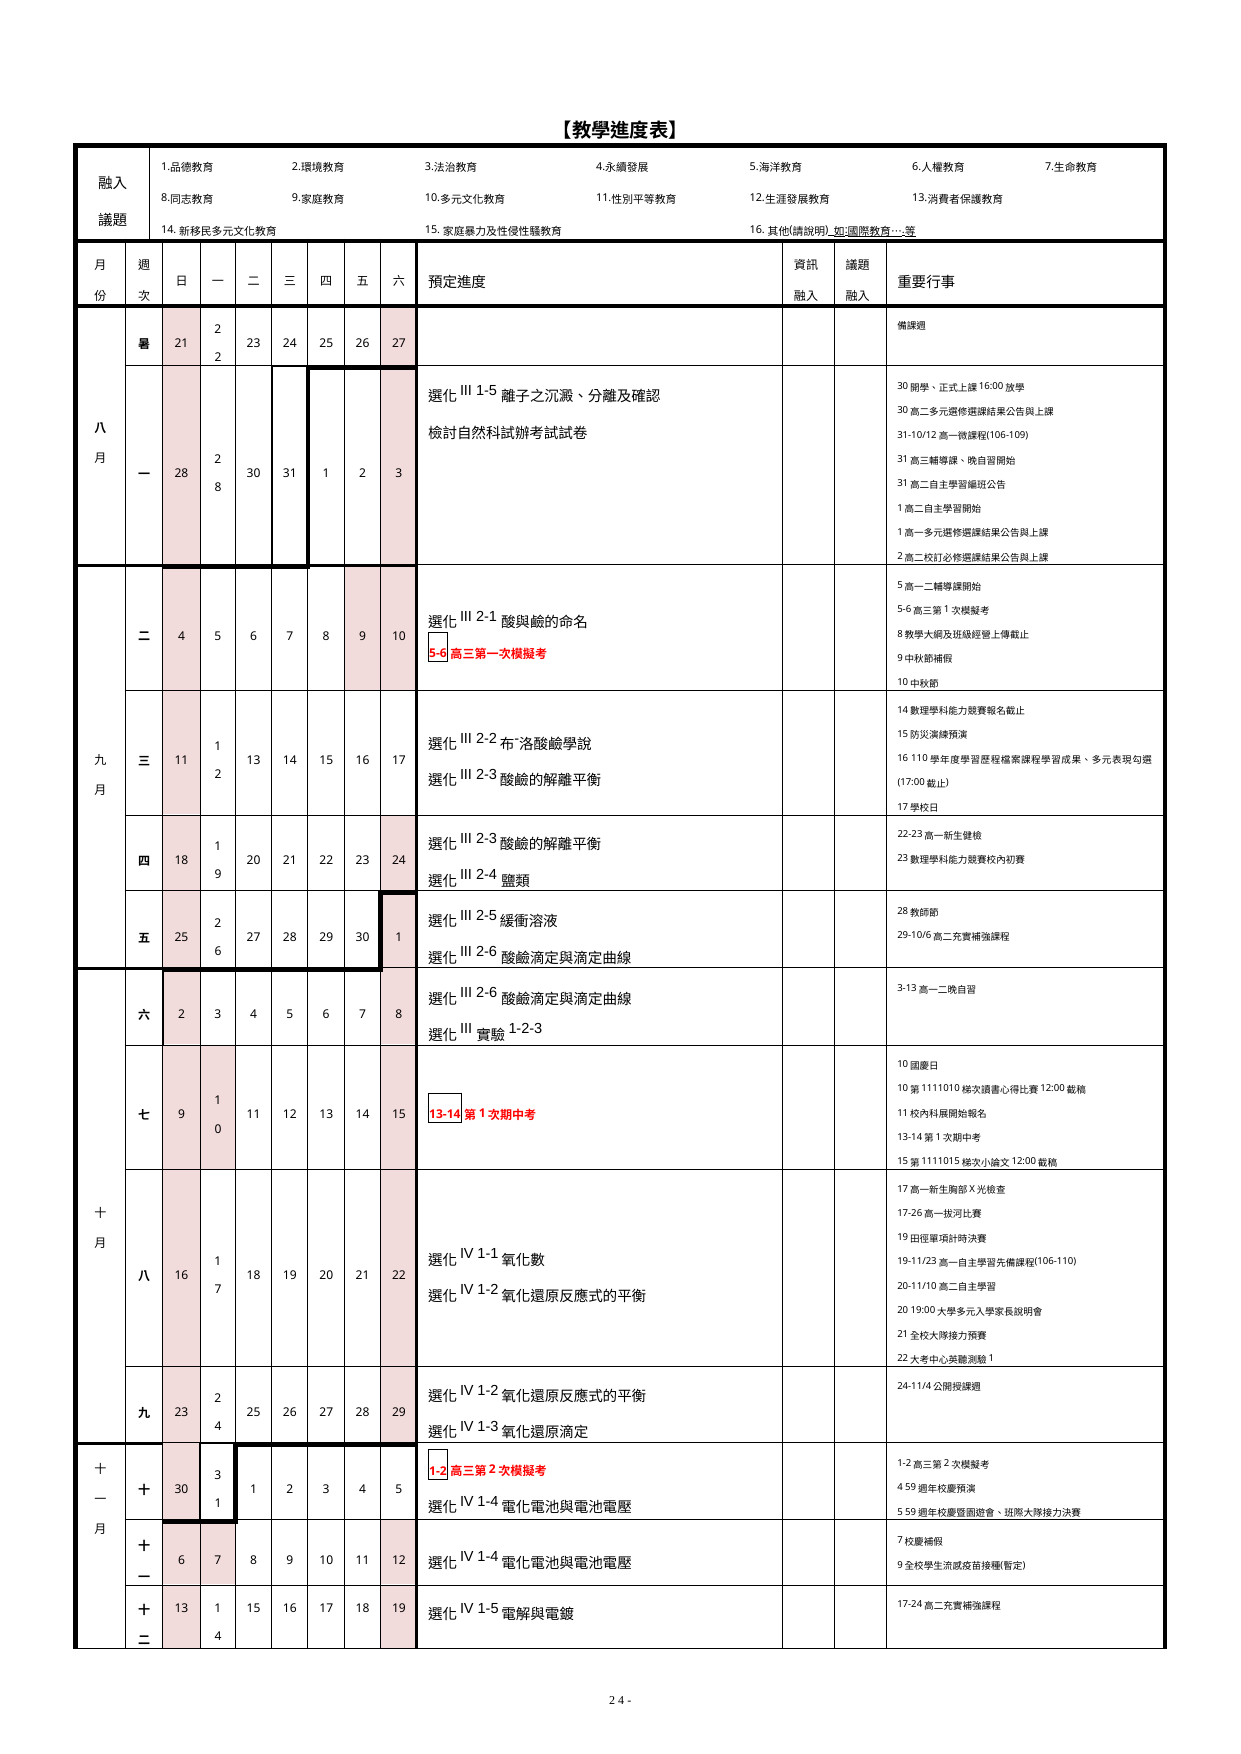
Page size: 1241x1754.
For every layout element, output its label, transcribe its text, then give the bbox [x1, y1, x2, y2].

table_cell 三 [272, 243, 307, 303]
table_cell [835, 1586, 886, 1648]
table_cell 31 [201, 1444, 233, 1519]
table_cell 30開學、正式上課16:00放學 30高二多元選修選課結果公告與上課 31-10/12高一微課程(106-109) 31高三輔導課、晚自習開始 31高二自主學習編班公告 1高二自主學習開始 1高一多元選修選課結果公告與上課 2高二校訂必修選課結果公告與上課 [887, 366, 1163, 564]
table_cell 28 [345, 1367, 380, 1442]
table_cell [783, 366, 834, 564]
table_cell 16 [345, 691, 380, 814]
table_cell 1-2高三第2次模擬考 4 59週年校慶預演 5 59週年校慶暨園遊會、班際大隊接力決賽 [887, 1443, 1163, 1519]
table_cell [783, 1443, 834, 1519]
table_cell 13.消費者保護教育 [901, 175, 1163, 207]
table_cell 28教師節 29-10/6高二充實補強課程 [887, 891, 1163, 967]
table_header 2.環境教育 [281, 148, 413, 175]
table_cell [835, 366, 886, 564]
table_cell 備課週 [887, 308, 1163, 365]
table_cell 暑 [126, 308, 162, 365]
table_cell [783, 891, 834, 967]
table_cell 29 [308, 891, 344, 967]
table_cell 4 [345, 1447, 380, 1519]
table_cell 二 [236, 243, 271, 303]
table_cell 六 [126, 970, 162, 1044]
table_cell 17 [381, 691, 415, 814]
table_cell [783, 968, 834, 1044]
table_cell 19 [381, 1586, 415, 1648]
table_cell 26 [345, 308, 380, 365]
table_cell 資訊 融入 [783, 243, 834, 303]
table_cell 九 [126, 1367, 162, 1442]
table_cell 19 [201, 816, 235, 890]
table_cell [835, 691, 886, 814]
table_cell 11.性別平等教育 [585, 175, 738, 207]
table_cell 27 [308, 1367, 344, 1442]
table_cell 27 [381, 308, 415, 365]
table_cell 28 [272, 891, 307, 967]
table_cell 7校慶補假 9全校學生流感疫苗接種(暫定) [887, 1520, 1163, 1584]
table_cell 選化III 1-5 離子之沉澱、分離及確認 檢討自然科試辦考試試卷 [418, 366, 782, 564]
table_cell 21 [272, 816, 307, 890]
table_cell 14. 新移民多元文化教育 [150, 207, 413, 238]
table_cell 11 [163, 691, 200, 814]
table_cell [783, 308, 834, 365]
table_cell 20 [236, 816, 271, 890]
table_cell 12.生涯發展教育 [738, 175, 901, 207]
table_cell 7 [272, 569, 307, 690]
table_cell 14數理學科能力競賽報名截止 15防災演練預演 16 110學年度學習歷程檔案課程學習成果、多元表現勾選(17:00截止) 17學校日 [887, 691, 1163, 814]
table_cell [783, 1520, 834, 1584]
table_cell 30 [163, 1443, 199, 1519]
table_cell 八 月 [78, 308, 125, 564]
table_cell 21 [345, 1170, 380, 1366]
table_cell [835, 308, 886, 365]
table_cell 9 [163, 1046, 200, 1169]
table_cell 2 [345, 370, 380, 564]
table_cell [783, 1367, 834, 1442]
table_header 7.生命教育 [1034, 148, 1163, 175]
table_cell 24 [201, 1367, 235, 1442]
table_cell 十 一 [126, 1520, 162, 1584]
table_cell [418, 308, 782, 365]
table_cell 2 [164, 972, 200, 1044]
table_header 1.品德教育 [150, 148, 281, 175]
table_cell 6 [308, 972, 344, 1044]
table_cell [835, 1443, 886, 1519]
table_cell 1 [383, 895, 415, 967]
table_cell 17高一新生胸部X光檢查 17-26高一拔河比賽 19田徑單項計時決賽 19-11/23高一自主學習先備課程(106-110) 20-11/10高二自主學習 20 19:00大學多元入學家長說明會 21全校大隊接力預賽 22大考中心英聽測驗1 [887, 1170, 1163, 1366]
table_cell 週 次 [126, 243, 162, 303]
table_cell 26 [201, 891, 235, 967]
table_cell 9.家庭教育 [281, 175, 413, 207]
table_cell 3 [381, 370, 415, 564]
table_cell 4 [163, 569, 200, 690]
table_cell 31 [273, 367, 306, 564]
table_header 6.人權教育 [901, 148, 1034, 175]
table_cell 17-24高二充實補強課程 [887, 1586, 1163, 1648]
text 【教學進度表】 [29, 94, 1211, 143]
table_header 融入 議題 [78, 148, 149, 238]
table_cell 9 [272, 1520, 307, 1584]
table_cell 30 [236, 366, 271, 564]
table_cell 13 [308, 1046, 344, 1169]
table_cell [835, 1367, 886, 1442]
table_cell 12 [381, 1520, 415, 1584]
table_cell 15 [381, 1046, 415, 1169]
table_cell 選化IV 1-5電解與電鍍 [418, 1586, 782, 1648]
table_cell [783, 1170, 834, 1366]
table_cell 3 [201, 972, 235, 1044]
table_cell [835, 1170, 886, 1366]
table_cell 4 [236, 972, 271, 1044]
table_cell 7 [201, 1524, 235, 1584]
table_cell 25 [236, 1367, 271, 1442]
table_cell 5高一二輔導課開始 5-6高三第1次模擬考 8教學大綱及班級經營上傳截止 9中秋節補假 10中秋節 [887, 565, 1163, 690]
table_cell 5 [381, 1447, 415, 1519]
table_cell 1 [238, 1447, 271, 1519]
table_cell [835, 968, 886, 1044]
table_cell [783, 1046, 834, 1169]
table_cell [835, 816, 886, 890]
table_cell 16 [272, 1586, 307, 1648]
table_cell [835, 891, 886, 967]
table_cell 1-2高三第2次模擬考 選化IV 1-4電化電池與電池電壓 [418, 1443, 782, 1519]
table_cell 12 [201, 691, 235, 814]
table_cell 27 [236, 891, 271, 967]
table_cell 24 [381, 816, 415, 890]
table_cell 8 [236, 1520, 271, 1584]
table_cell 二 [126, 567, 162, 690]
table_cell 18 [345, 1586, 380, 1648]
table_cell 21 [163, 308, 200, 365]
table_cell 選化III 2-5緩衝溶液 選化III 2-6 酸鹼滴定與滴定曲線 [418, 891, 782, 967]
table_cell 13-14第1次期中考 [418, 1046, 782, 1169]
table_cell 10 [308, 1520, 344, 1584]
table_cell 四 [308, 243, 344, 303]
table_cell 26 [272, 1367, 307, 1442]
table_cell 九 月 [78, 567, 125, 967]
table_cell 五 [345, 243, 380, 303]
table_cell [783, 1586, 834, 1648]
table_cell 議題 融入 [835, 243, 886, 303]
table_cell 2 [272, 1447, 307, 1519]
table_cell 23 [163, 1367, 200, 1442]
table_cell 一 [126, 366, 162, 564]
table_cell 19 [272, 1170, 307, 1366]
table_cell 22 [308, 816, 344, 890]
table_cell 13 [163, 1586, 200, 1648]
table_cell 16 [163, 1170, 200, 1366]
table_cell 15 [308, 691, 344, 814]
table_cell 28 [163, 366, 200, 564]
table_cell 10 [201, 1046, 235, 1169]
table_cell 月 份 [78, 243, 125, 303]
table_cell 選化III 2-1 酸與鹼的命名 5-6高三第一次模擬考 [418, 565, 782, 690]
table_cell 29 [381, 1367, 415, 1442]
table_cell [835, 565, 886, 690]
table_cell 25 [163, 891, 200, 967]
table_cell [835, 1046, 886, 1169]
table_cell 10國慶日 10第1111010梯次讀書心得比賽12:00截稿 11校內科展開始報名 13-14第1次期中考 15第1111015梯次小論文12:00截稿 [887, 1046, 1163, 1169]
table_cell 四 [126, 816, 162, 890]
table_cell 3-13高一二晚自習 [887, 968, 1163, 1044]
table_cell 10 [381, 567, 415, 690]
table_cell 六 [381, 243, 415, 303]
table_cell 6 [236, 569, 271, 690]
table_header 5.海洋教育 [738, 148, 901, 175]
table_cell 11 [236, 1046, 271, 1169]
table_cell 10.多元文化教育 [414, 175, 585, 207]
table_cell 9 [345, 567, 380, 690]
table_cell 5 [272, 972, 307, 1044]
table_cell [783, 691, 834, 814]
table_cell 22 [381, 1170, 415, 1366]
table_header 4.永續發展 [585, 148, 738, 175]
table_cell 24 [272, 308, 307, 365]
table_cell 17 [201, 1170, 235, 1366]
table_cell 12 [272, 1046, 307, 1169]
table_cell 重要行事 [887, 243, 1163, 303]
table_cell 8.同志教育 [150, 175, 281, 207]
table_cell 1 [310, 370, 344, 564]
table_cell 13 [236, 691, 271, 814]
table_header 3.法治教育 [414, 148, 585, 175]
table_cell 15 [236, 1586, 271, 1648]
table_cell 23 [236, 308, 271, 365]
table_cell 選化III 2-2布-洛酸鹼學說 選化III 2-3酸鹼的解離平衡 [418, 691, 782, 814]
table_cell 十 二 [126, 1586, 162, 1648]
table_cell 5 [201, 569, 235, 690]
table_cell 預定進度 [418, 243, 782, 303]
table_cell 30 [345, 891, 378, 967]
table_cell 8 [308, 567, 344, 690]
table_cell 三 [126, 691, 162, 814]
table_cell 選化IV 1-4電化電池與電池電壓 [418, 1520, 782, 1584]
table_cell 18 [163, 816, 200, 890]
table_cell 16. 其他(請說明) 如:國際教育….等 [738, 207, 1163, 238]
table_cell 七 [126, 1046, 162, 1169]
table_cell 28 [201, 366, 235, 564]
table_cell 11 [345, 1520, 380, 1584]
table_cell 選化IV 1-2氧化還原反應式的平衡 選化IV 1-3氧化還原滴定 [418, 1367, 782, 1442]
table_cell 7 [345, 972, 380, 1044]
table_cell 18 [236, 1170, 271, 1366]
table_cell 14 [345, 1046, 380, 1169]
table_cell 15. 家庭暴力及性侵性騷教育 [414, 207, 738, 238]
table_cell 十 一 月 [78, 1445, 125, 1648]
table_cell 日 [163, 243, 200, 303]
table_cell 22-23高一新生健檢 23數理學科能力競賽校內初賽 [887, 816, 1163, 890]
table_cell 十 月 [78, 970, 125, 1442]
table_cell 選化III 2-3酸鹼的解離平衡 選化III 2-4 鹽類 [418, 816, 782, 890]
table_cell 選化IV 1-1氧化數 選化IV 1-2氧化還原反應式的平衡 [418, 1170, 782, 1366]
table_cell 25 [308, 308, 344, 365]
table_cell [783, 816, 834, 890]
table_cell 20 [308, 1170, 344, 1366]
table_cell [835, 1520, 886, 1584]
table_cell 14 [201, 1586, 235, 1648]
table_cell 八 [126, 1170, 162, 1366]
table_cell 8 [381, 968, 415, 1044]
table_cell 3 [308, 1447, 344, 1519]
table_cell [783, 565, 834, 690]
table_cell 十 [126, 1445, 162, 1519]
table_cell 五 [126, 891, 162, 967]
table_cell 一 [201, 243, 235, 303]
table_cell 6 [163, 1524, 200, 1584]
table_cell 選化III 2-6 酸鹼滴定與滴定曲線 選化III 實驗 1-2-3 [418, 968, 782, 1044]
table_cell 14 [272, 691, 307, 814]
table_cell 22 [201, 308, 235, 365]
table_cell 24-11/4公開授課週 [887, 1367, 1163, 1442]
table_cell 23 [345, 816, 380, 890]
table_cell 17 [308, 1586, 344, 1648]
